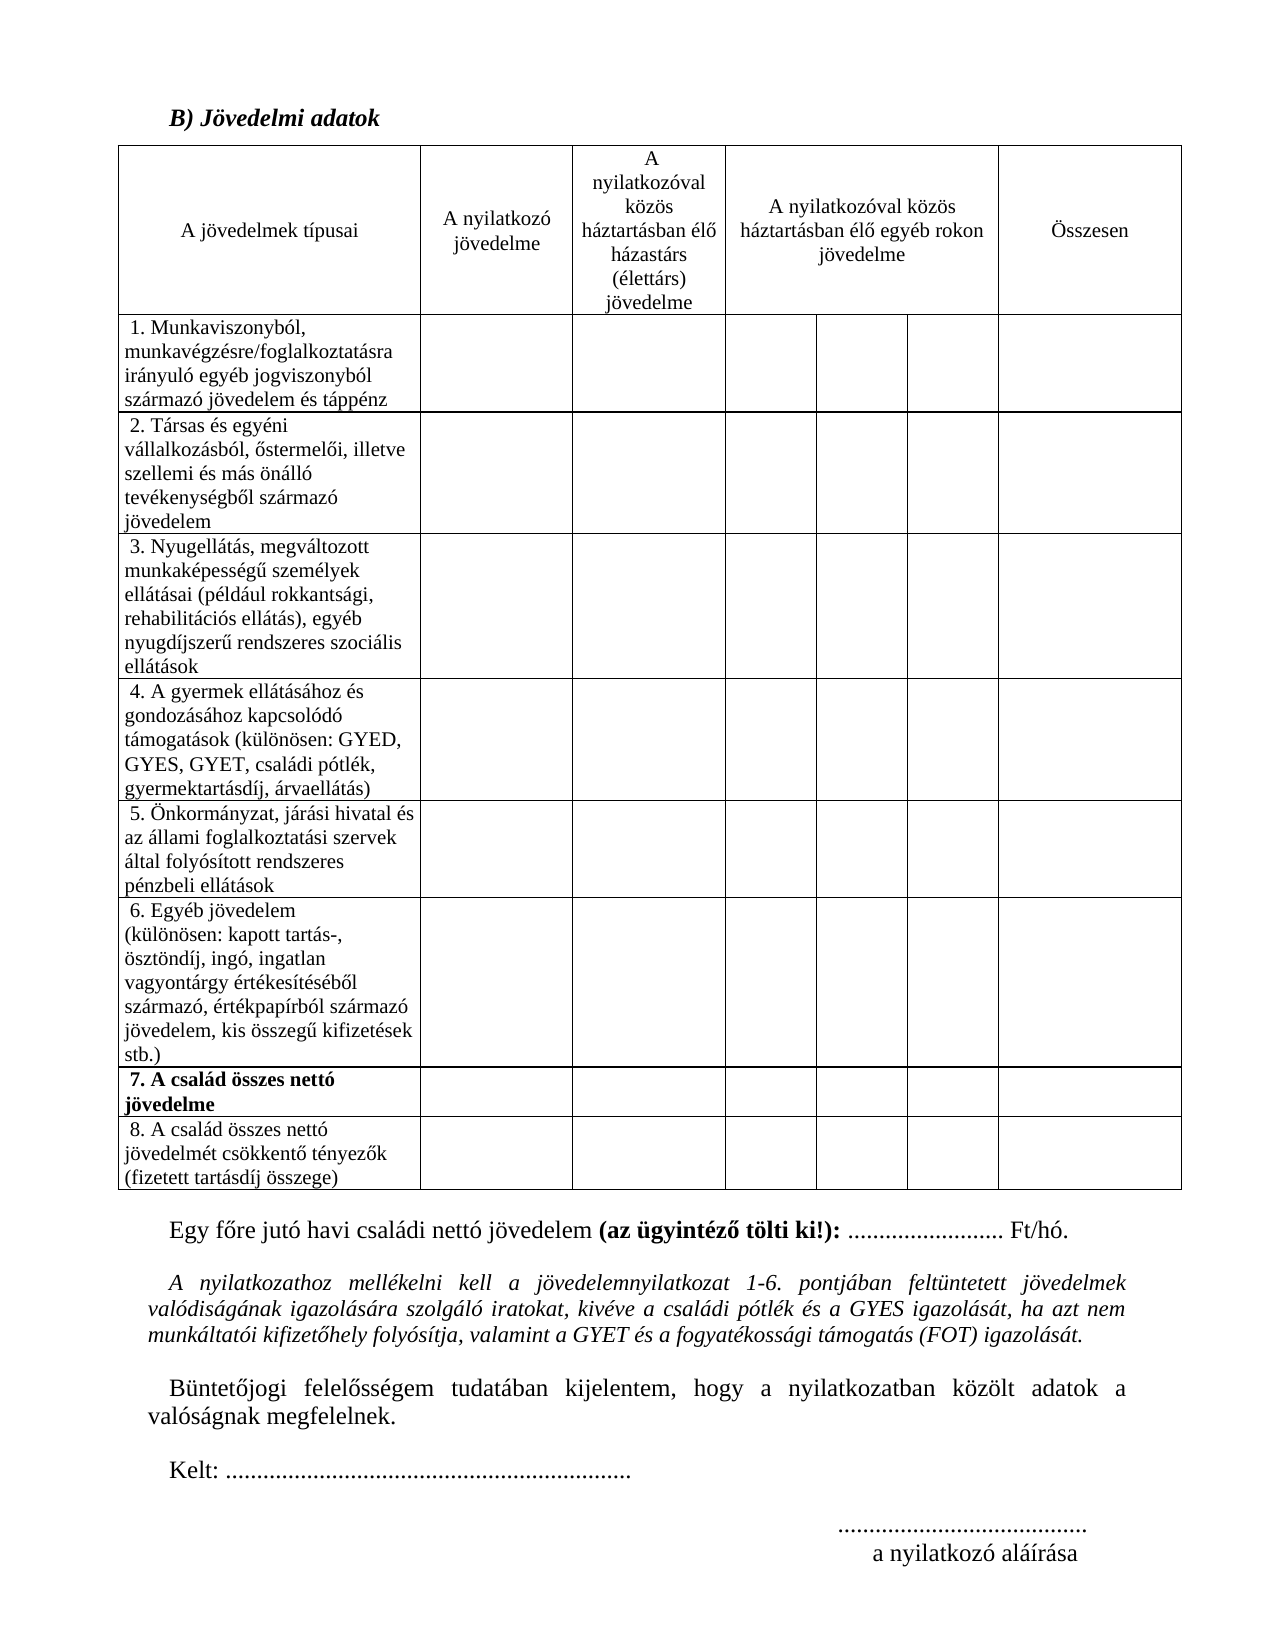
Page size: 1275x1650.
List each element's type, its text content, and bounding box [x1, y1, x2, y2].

table_cell [421, 1117, 572, 1189]
table_cell [908, 534, 998, 678]
table_cell [817, 898, 907, 1066]
table_cell [421, 534, 572, 678]
table_cell [999, 534, 1181, 678]
table_cell [817, 679, 907, 799]
table_cell [573, 1117, 725, 1189]
table_header A nyilatkozó jövedelme [421, 146, 572, 314]
table_cell [999, 801, 1181, 897]
table_cell [421, 801, 572, 897]
table_cell [726, 679, 816, 799]
table_header A jövedelmek típusai [119, 146, 420, 314]
table_cell [726, 534, 816, 678]
table_cell [573, 1068, 725, 1116]
table_cell [999, 898, 1181, 1066]
table_cell [908, 1068, 998, 1116]
table_cell 3. Nyugellátás, megváltozott munkaképességű személyek ellátásai (például rokkantsági, rehabilitációs ellátás), egyéb nyugdíjszerű rendszeres szociális ellátások [119, 534, 420, 678]
table_header A nyilatkozóval közös háztartásban élő egyéb rokon jövedelme [726, 146, 998, 314]
table_cell [421, 679, 572, 799]
table_cell [908, 679, 998, 799]
table_cell [817, 413, 907, 533]
table_cell [421, 413, 572, 533]
table_cell [421, 1068, 572, 1116]
text A nyilatkozathoz mellékelni kell a jövedelemnyilatkozat 1-6. pontjában feltüntetett jövedelmek valódiságának igazolására szolgáló iratokat, kivéve a családi pótlék és a GYES igazolását, ha azt nem munkáltatói kifizetőhely folyósítja, valamint a GYET és a fogyatékossági támogatás (FOT) igazolását. [148, 1268, 1127, 1348]
table_cell [999, 315, 1181, 411]
text ........................................ a nyilatkozó aláírása [797, 1509, 1127, 1566]
text Kelt: ................................................................. [148, 1455, 1127, 1484]
table_cell [573, 534, 725, 678]
table_cell [908, 413, 998, 533]
table_header Összesen [999, 146, 1181, 314]
table_cell [726, 898, 816, 1066]
table_cell [908, 315, 998, 411]
table_cell 5. Önkormányzat, járási hivatal és az állami foglalkoztatási szervek által folyósított rendszeres pénzbeli ellátások [119, 801, 420, 897]
table_cell [573, 898, 725, 1066]
table_cell [908, 801, 998, 897]
table_cell [908, 1117, 998, 1189]
table_cell 7. A család összes nettó jövedelme [119, 1068, 420, 1116]
table_cell [908, 898, 998, 1066]
table_cell [817, 1068, 907, 1116]
table_cell [726, 315, 816, 411]
table_cell [817, 534, 907, 678]
table_cell [573, 801, 725, 897]
text Egy főre jutó havi családi nettó jövedelem (az ügyintéző tölti ki!): ......................... Ft/hó. [148, 1215, 1127, 1243]
table_cell 8. A család összes nettó jövedelmét csökkentő tényezők (fizetett tartásdíj összege) [119, 1117, 420, 1189]
text Büntetőjogi felelősségem tudatában kijelentem, hogy a nyilatkozatban közölt adatok a valóságnak megfelelnek. [148, 1373, 1127, 1430]
table_cell [573, 315, 725, 411]
table_cell 2. Társas és egyéni vállalkozásból, őstermelői, illetve szellemi és más önálló tevékenységből származó jövedelem [119, 413, 420, 533]
table_cell [726, 801, 816, 897]
table_cell [421, 898, 572, 1066]
table_cell 4. A gyermek ellátásához és gondozásához kapcsolódó támogatások (különösen: GYED, GYES, GYET, családi pótlék, gyermektartásdíj, árvaellátás) [119, 679, 420, 799]
table_cell [817, 1117, 907, 1189]
table_cell [817, 315, 907, 411]
table_cell [726, 1068, 816, 1116]
table_cell [999, 1068, 1181, 1116]
table_cell [817, 801, 907, 897]
table_cell [726, 413, 816, 533]
table_cell [999, 1117, 1181, 1189]
table_cell [573, 679, 725, 799]
table_header A nyilatkozóval közös háztartásban élő házastárs (élettárs) jövedelme [573, 146, 725, 314]
table_cell 1. Munkaviszonyból, munkavégzésre/foglalkoztatásra irányuló egyéb jogviszonyból származó jövedelem és táppénz [119, 315, 420, 411]
table_cell [999, 413, 1181, 533]
table_cell [999, 679, 1181, 799]
table_cell [573, 413, 725, 533]
table_cell [726, 1117, 816, 1189]
text B) Jövedelmi adatok [148, 103, 1127, 132]
table_cell 6. Egyéb jövedelem (különösen: kapott tartás-, ösztöndíj, ingó, ingatlan vagyontárgy értékesítéséből származó, értékpapírból származó jövedelem, kis összegű kifizetések stb.) [119, 898, 420, 1066]
table_cell [421, 315, 572, 411]
